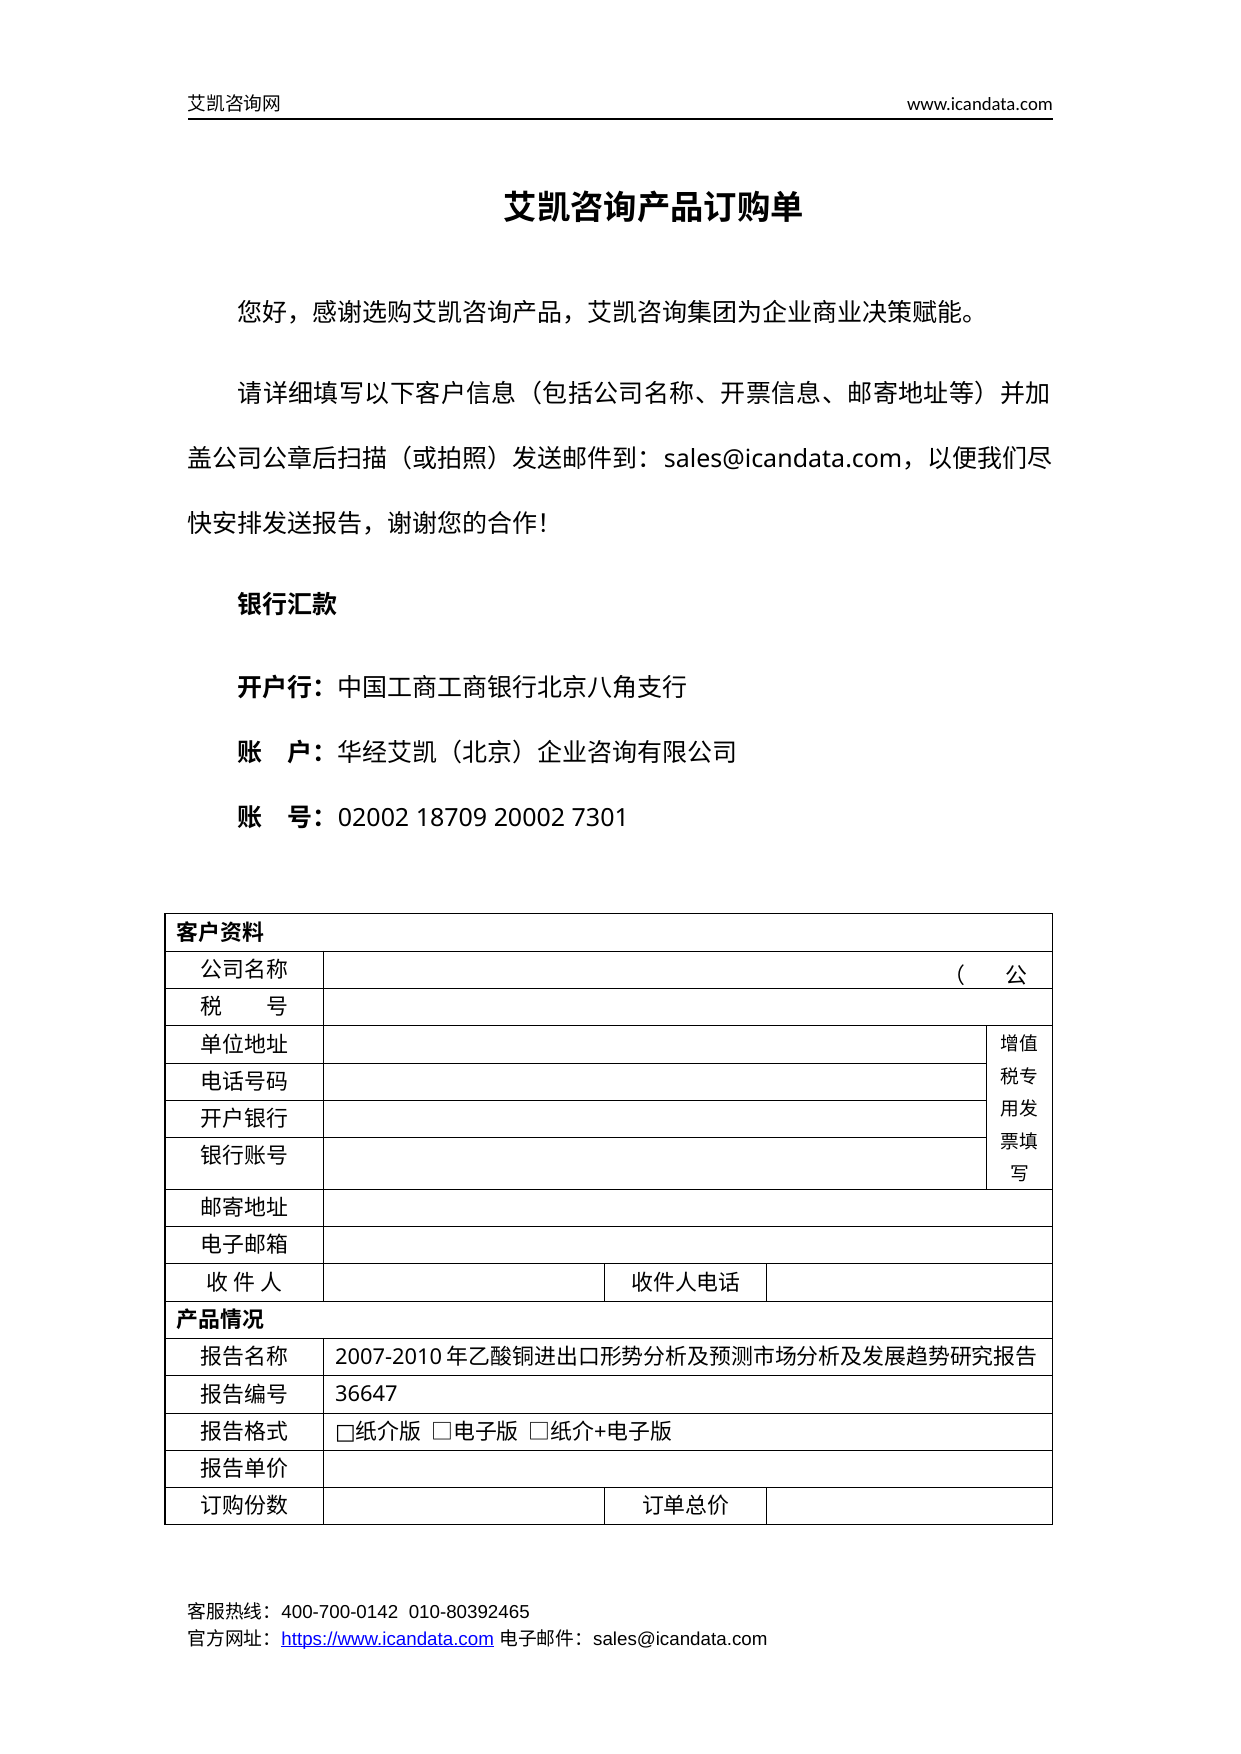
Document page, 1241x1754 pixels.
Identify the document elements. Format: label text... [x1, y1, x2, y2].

table_cell 收 件 人 [166, 1264, 323, 1301]
text 您好，感谢选购艾凯咨询产品，艾凯咨询集团为企业商业决策赋能。 [187, 278, 1053, 343]
table_cell [767, 1488, 1052, 1524]
table_cell 单位地址 [166, 1026, 323, 1062]
table_cell [324, 1026, 986, 1062]
table_cell 开户银行 [166, 1101, 323, 1137]
table_cell 报告名称 [166, 1339, 323, 1375]
text 艾凯咨询产品订购单 [187, 172, 1053, 237]
text 请详细填写以下客户信息（包括公司名称、开票信息、邮寄地址等）并加盖公司公章后扫描（或拍照）发送邮件到：sales@icandata.com，以便我们尽快安排发送报告，谢谢您的合作！ [187, 359, 1053, 554]
table_cell 订购份数 [166, 1488, 323, 1524]
table_cell 2007-2010年乙酸铜进出口形势分析及预测市场分析及发展趋势研究报告 [324, 1339, 1052, 1375]
table_cell [324, 1227, 1052, 1263]
table_cell 报告单价 [166, 1451, 323, 1487]
table_cell [767, 1264, 1052, 1301]
table_cell [324, 1488, 604, 1524]
table_cell [324, 1264, 604, 1301]
table_cell 邮寄地址 [166, 1190, 323, 1226]
table_cell [324, 1451, 1052, 1487]
table_cell [324, 1138, 986, 1189]
table_cell 公司名称 [166, 952, 323, 988]
table_cell 税 号 [166, 989, 323, 1025]
table_cell [324, 1064, 986, 1100]
table_cell □纸介版 □电子版 □纸介+电子版 [324, 1414, 1052, 1450]
table_cell 电子邮箱 [166, 1227, 323, 1263]
table_cell 银行账号 [166, 1138, 323, 1189]
text 账 户：华经艾凯（北京）企业咨询有限公司 [187, 718, 1053, 783]
text 开户行：中国工商工商银行北京八角支行 [187, 653, 1053, 718]
table_header 客户资料 [166, 914, 1052, 951]
table_cell 增值税专用发票填写 [987, 1026, 1052, 1189]
text 账 号：02002 18709 20002 7301 [187, 783, 1053, 848]
table_cell [324, 989, 1052, 1025]
table_cell 报告编号 [166, 1376, 323, 1412]
table_cell 产品情况 [166, 1302, 1052, 1338]
table_cell [324, 1190, 1052, 1226]
table_cell 报告格式 [166, 1414, 323, 1450]
table_cell 收件人电话 [605, 1264, 766, 1301]
table_cell [324, 952, 1052, 988]
table_cell [324, 1101, 986, 1137]
text 银行汇款 [187, 570, 1053, 635]
table_cell 订单总价 [605, 1488, 766, 1524]
table_cell 36647 [324, 1376, 1052, 1412]
table_cell 电话号码 [166, 1064, 323, 1100]
